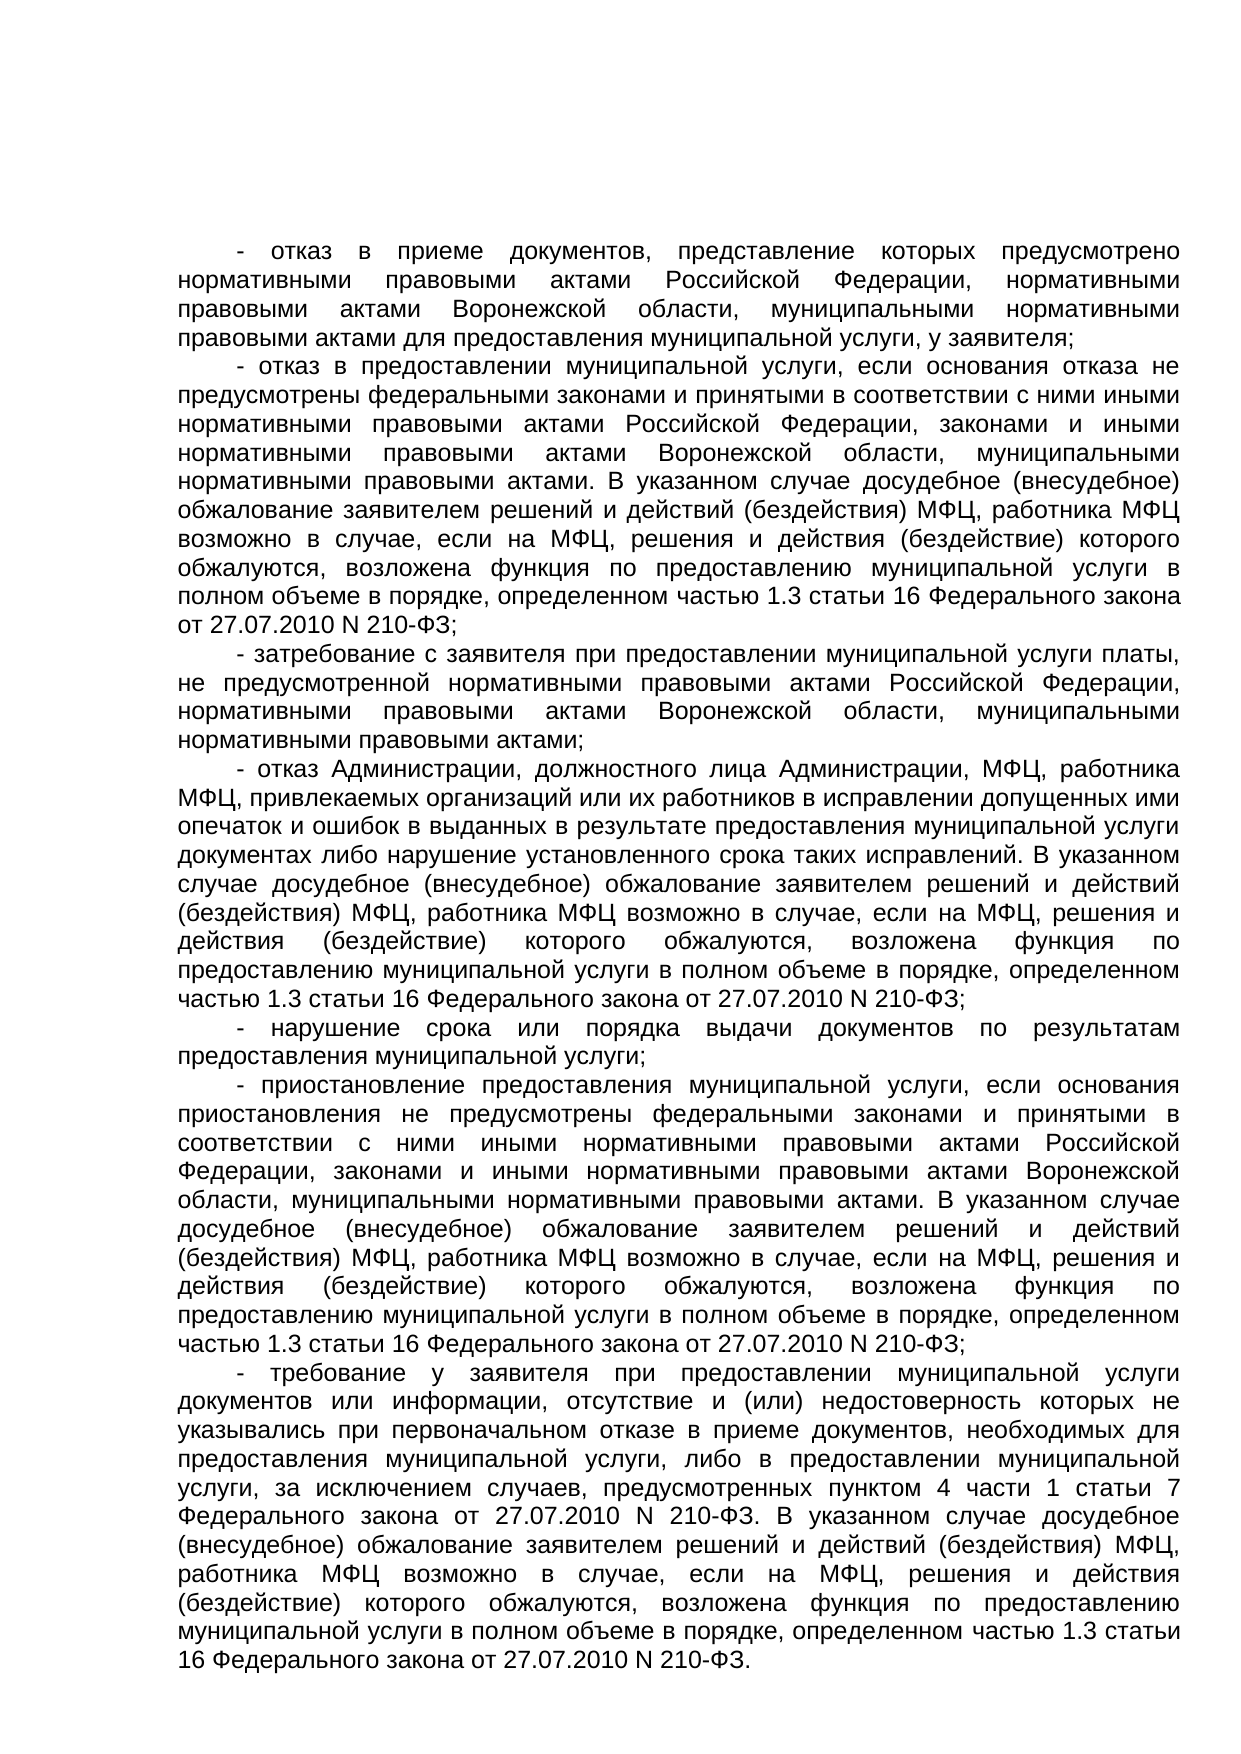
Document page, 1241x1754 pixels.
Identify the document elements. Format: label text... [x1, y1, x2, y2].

text - отказ в предоставлении муниципальной услуги, если основания отказа не предусмотрены федеральными законами и принятыми в соответствии с ними иными нормативными правовыми актами Российской Федерации, законами и иными нормативными правовыми актами Воронежской области, муниципальными нормативными правовыми актами. В указанном случае досудебное (внесудебное) обжалование заявителем решений и действий (бездействия) МФЦ, работника МФЦ возможно в случае, если на МФЦ, решения и действия (бездействие) которого обжалуются, возложена функция по предоставлению муниципальной услуги в полном объеме в порядке, определенном частью 1.3 статьи 16 Федерального закона от 27.07.2010 N 210-ФЗ; [177, 351, 1181, 639]
text - отказ в приеме документов, представление которых предусмотрено нормативными правовыми актами Российской Федерации, нормативными правовыми актами Воронежской области, муниципальными нормативными правовыми актами для предоставления муниципальной услуги, у заявителя; [177, 236, 1181, 351]
text - затребование с заявителя при предоставлении муниципальной услуги платы, не предусмотренной нормативными правовыми актами Российской Федерации, нормативными правовыми актами Воронежской области, муниципальными нормативными правовыми актами; [177, 639, 1181, 754]
text - отказ Администрации, должностного лица Администрации, МФЦ, работника МФЦ, привлекаемых организаций или их работников в исправлении допущенных ими опечаток и ошибок в выданных в результате предоставления муниципальной услуги документах либо нарушение установленного срока таких исправлений. В указанном случае досудебное (внесудебное) обжалование заявителем решений и действий (бездействия) МФЦ, работника МФЦ возможно в случае, если на МФЦ, решения и действия (бездействие) которого обжалуются, возложена функция по предоставлению муниципальной услуги в полном объеме в порядке, определенном частью 1.3 статьи 16 Федерального закона от 27.07.2010 N 210-ФЗ; [177, 754, 1181, 1012]
text - нарушение срока или порядка выдачи документов по результатам предоставления муниципальной услуги; [177, 1012, 1181, 1070]
text - требование у заявителя при предоставлении муниципальной услуги документов или информации, отсутствие и (или) недостоверность которых не указывались при первоначальном отказе в приеме документов, необходимых для предоставления муниципальной услуги, либо в предоставлении муниципальной услуги, за исключением случаев, предусмотренных пунктом 4 части 1 статьи 7 Федерального закона от 27.07.2010 N 210-ФЗ. В указанном случае досудебное (внесудебное) обжалование заявителем решений и действий (бездействия) МФЦ, работника МФЦ возможно в случае, если на МФЦ, решения и действия (бездействие) которого обжалуются, возложена функция по предоставлению муниципальной услуги в полном объеме в порядке, определенном частью 1.3 статьи 16 Федерального закона от 27.07.2010 N 210-ФЗ. [177, 1357, 1181, 1674]
text - приостановление предоставления муниципальной услуги, если основания приостановления не предусмотрены федеральными законами и принятыми в соответствии с ними иными нормативными правовыми актами Российской Федерации, законами и иными нормативными правовыми актами Воронежской области, муниципальными нормативными правовыми актами. В указанном случае досудебное (внесудебное) обжалование заявителем решений и действий (бездействия) МФЦ, работника МФЦ возможно в случае, если на МФЦ, решения и действия (бездействие) которого обжалуются, возложена функция по предоставлению муниципальной услуги в полном объеме в порядке, определенном частью 1.3 статьи 16 Федерального закона от 27.07.2010 N 210-ФЗ; [177, 1070, 1181, 1357]
